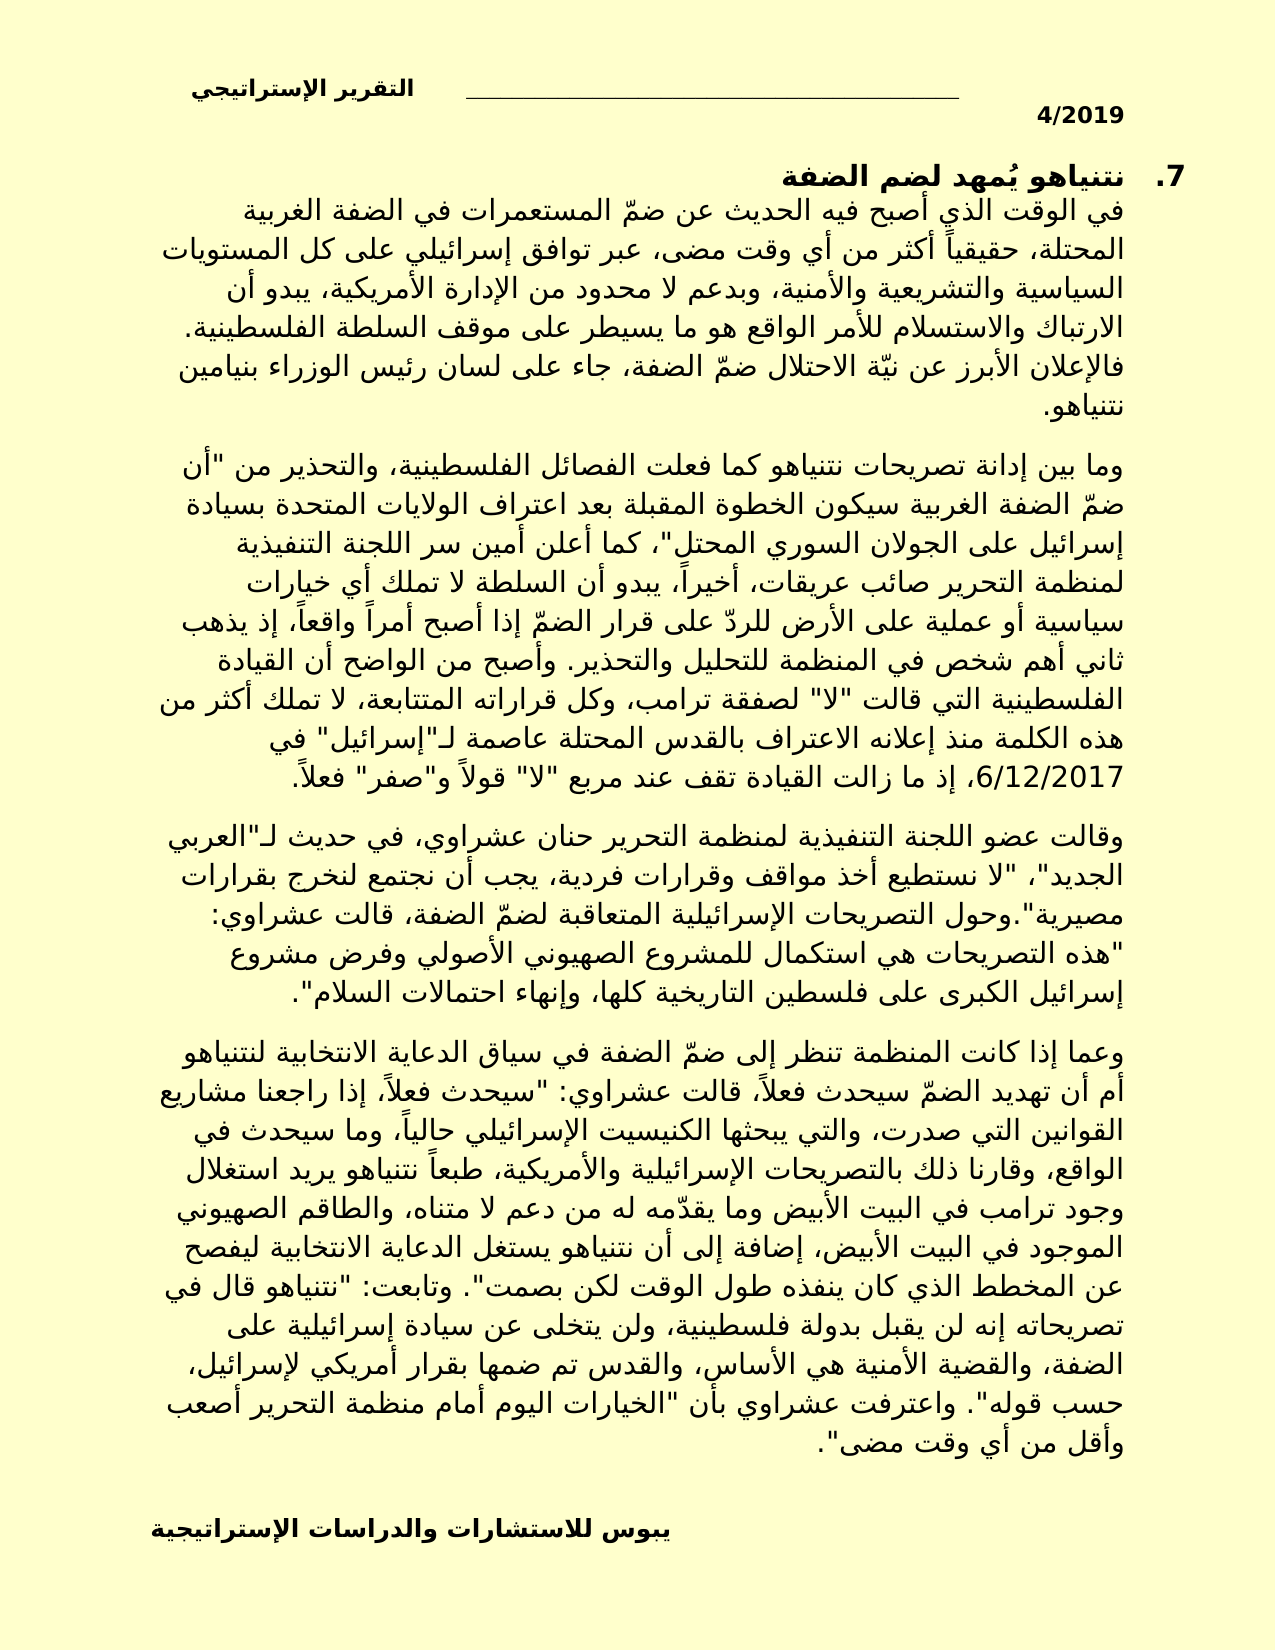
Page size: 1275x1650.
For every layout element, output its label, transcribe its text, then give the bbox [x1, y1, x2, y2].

text في الوقت الذي أصبح فيه الحديث عن ضمّ المستعمرات في الضفة الغربية المحتلة، حقيقياً أكثر من أي وقت مضى، عبر توافق إسرائيلي على كل المستويات السياسية والتشريعية والأمنية، وبدعم لا محدود من الإدارة الأمريكية، يبدو أن الارتباك والاستسلام للأمر الواقع هو ما يسيطر على موقف السلطة الفلسطينية. فالإعلان الأبرز عن نيّة الاحتلال ضمّ الضفة، جاء على لسان رئيس الوزراء بنيامين نتنياهو. [150, 194, 1125, 422]
list نتنياهو يُمهد لضم الضفة [150, 160, 1154, 194]
text وعما إذا كانت المنظمة تنظر إلى ضمّ الضفة في سياق الدعاية الانتخابية لنتنياهو أم أن تهديد الضمّ سيحدث فعلاً، قالت عشراوي: "سيحدث فعلاً، إذا راجعنا مشاريع القوانين التي صدرت، والتي يبحثها الكنيسيت الإسرائيلي حالياً، وما سيحدث في الواقع، وقارنا ذلك بالتصريحات الإسرائيلية والأمريكية، طبعاً نتنياهو يريد استغلال وجود ترامب في البيت الأبيض وما يقدّمه له من دعم لا متناه، والطاقم الصهيوني الموجود في البيت الأبيض، إضافة إلى أن نتنياهو يستغل الدعاية الانتخابية ليفصح عن المخطط الذي كان ينفذه طول الوقت لكن بصمت". وتابعت: "نتنياهو قال في تصريحاته إنه لن يقبل بدولة فلسطينية، ولن يتخلى عن سيادة إسرائيلية على الضفة، والقضية الأمنية هي الأساس، والقدس تم ضمها بقرار أمريكي لإسرائيل، حسب قوله". واعترفت عشراوي بأن "الخيارات اليوم أمام منظمة التحرير أصعب وأقل من أي وقت مضى". [150, 1035, 1125, 1459]
text وقالت عضو اللجنة التنفيذية لمنظمة التحرير حنان عشراوي، في حديث لـ"العربي الجديد"، "لا نستطيع أخذ مواقف وقرارات فردية، يجب أن نجتمع لنخرج بقرارات مصيرية".وحول التصريحات الإسرائيلية المتعاقبة لضمّ الضفة، قالت عشراوي: "هذه التصريحات هي استكمال للمشروع الصهيوني الأصولي وفرض مشروع إسرائيل الكبرى على فلسطين التاريخية كلها، وإنهاء احتمالات السلام". [150, 820, 1125, 1009]
text وما بين إدانة تصريحات نتنياهو كما فعلت الفصائل الفلسطينية، والتحذير من "أن ضمّ الضفة الغربية سيكون الخطوة المقبلة بعد اعتراف الولايات المتحدة بسيادة إسرائيل على الجولان السوري المحتل"، كما أعلن أمين سر اللجنة التنفيذية لمنظمة التحرير صائب عريقات، أخيراً، يبدو أن السلطة لا تملك أي خيارات سياسية أو عملية على الأرض للردّ على قرار الضمّ إذا أصبح أمراً واقعاً، إذ يذهب ثاني أهم شخص في المنظمة للتحليل والتحذير. وأصبح من الواضح أن القيادة الفلسطينية التي قالت "لا" لصفقة ترامب، وكل قراراته المتتابعة، لا تملك أكثر من هذه الكلمة منذ إعلانه الاعتراف بالقدس المحتلة عاصمة لـ"إسرائيل" في 6/12/2017، إذ ما زالت القيادة تقف عند مربع "لا" قولاً و"صفر" فعلاً. [150, 448, 1125, 794]
